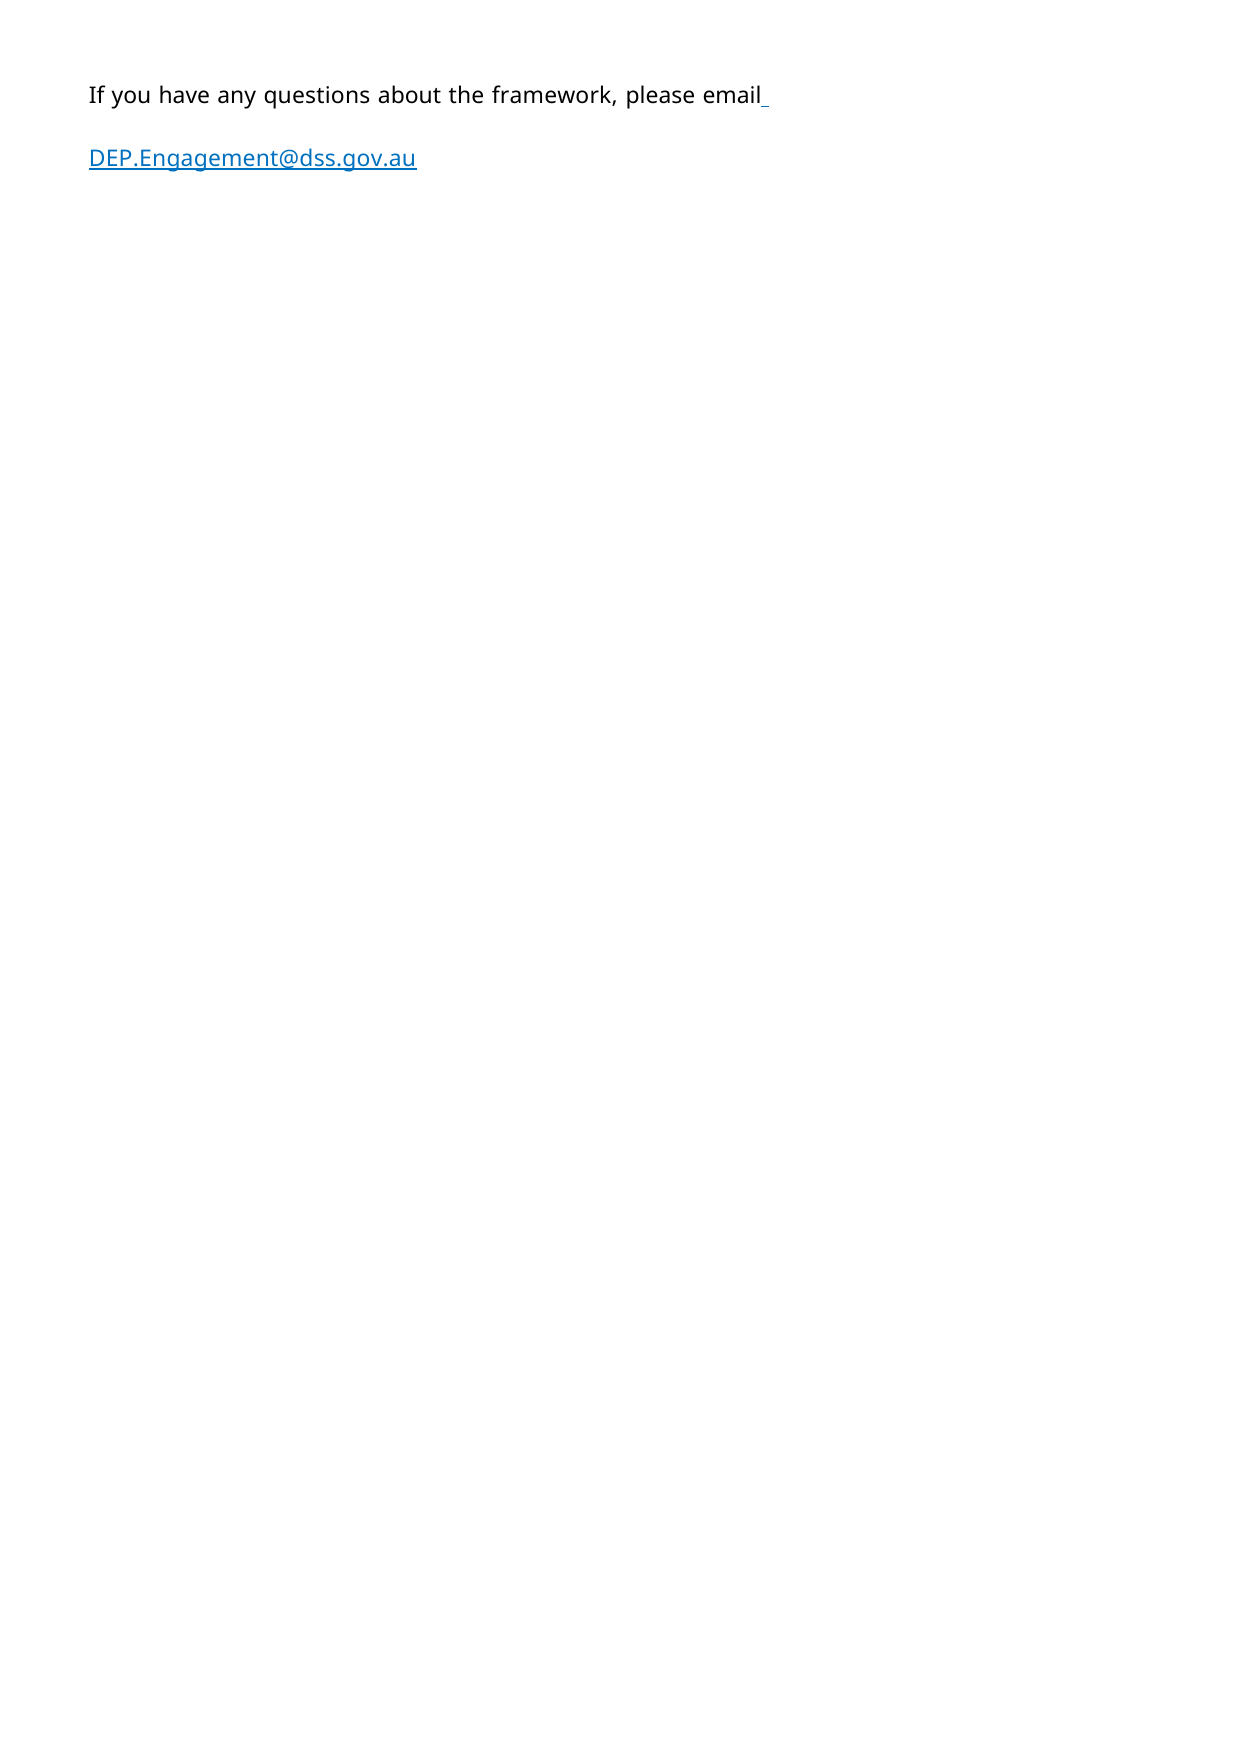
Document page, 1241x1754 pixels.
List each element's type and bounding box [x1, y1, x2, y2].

text [89, 79, 1050, 173]
